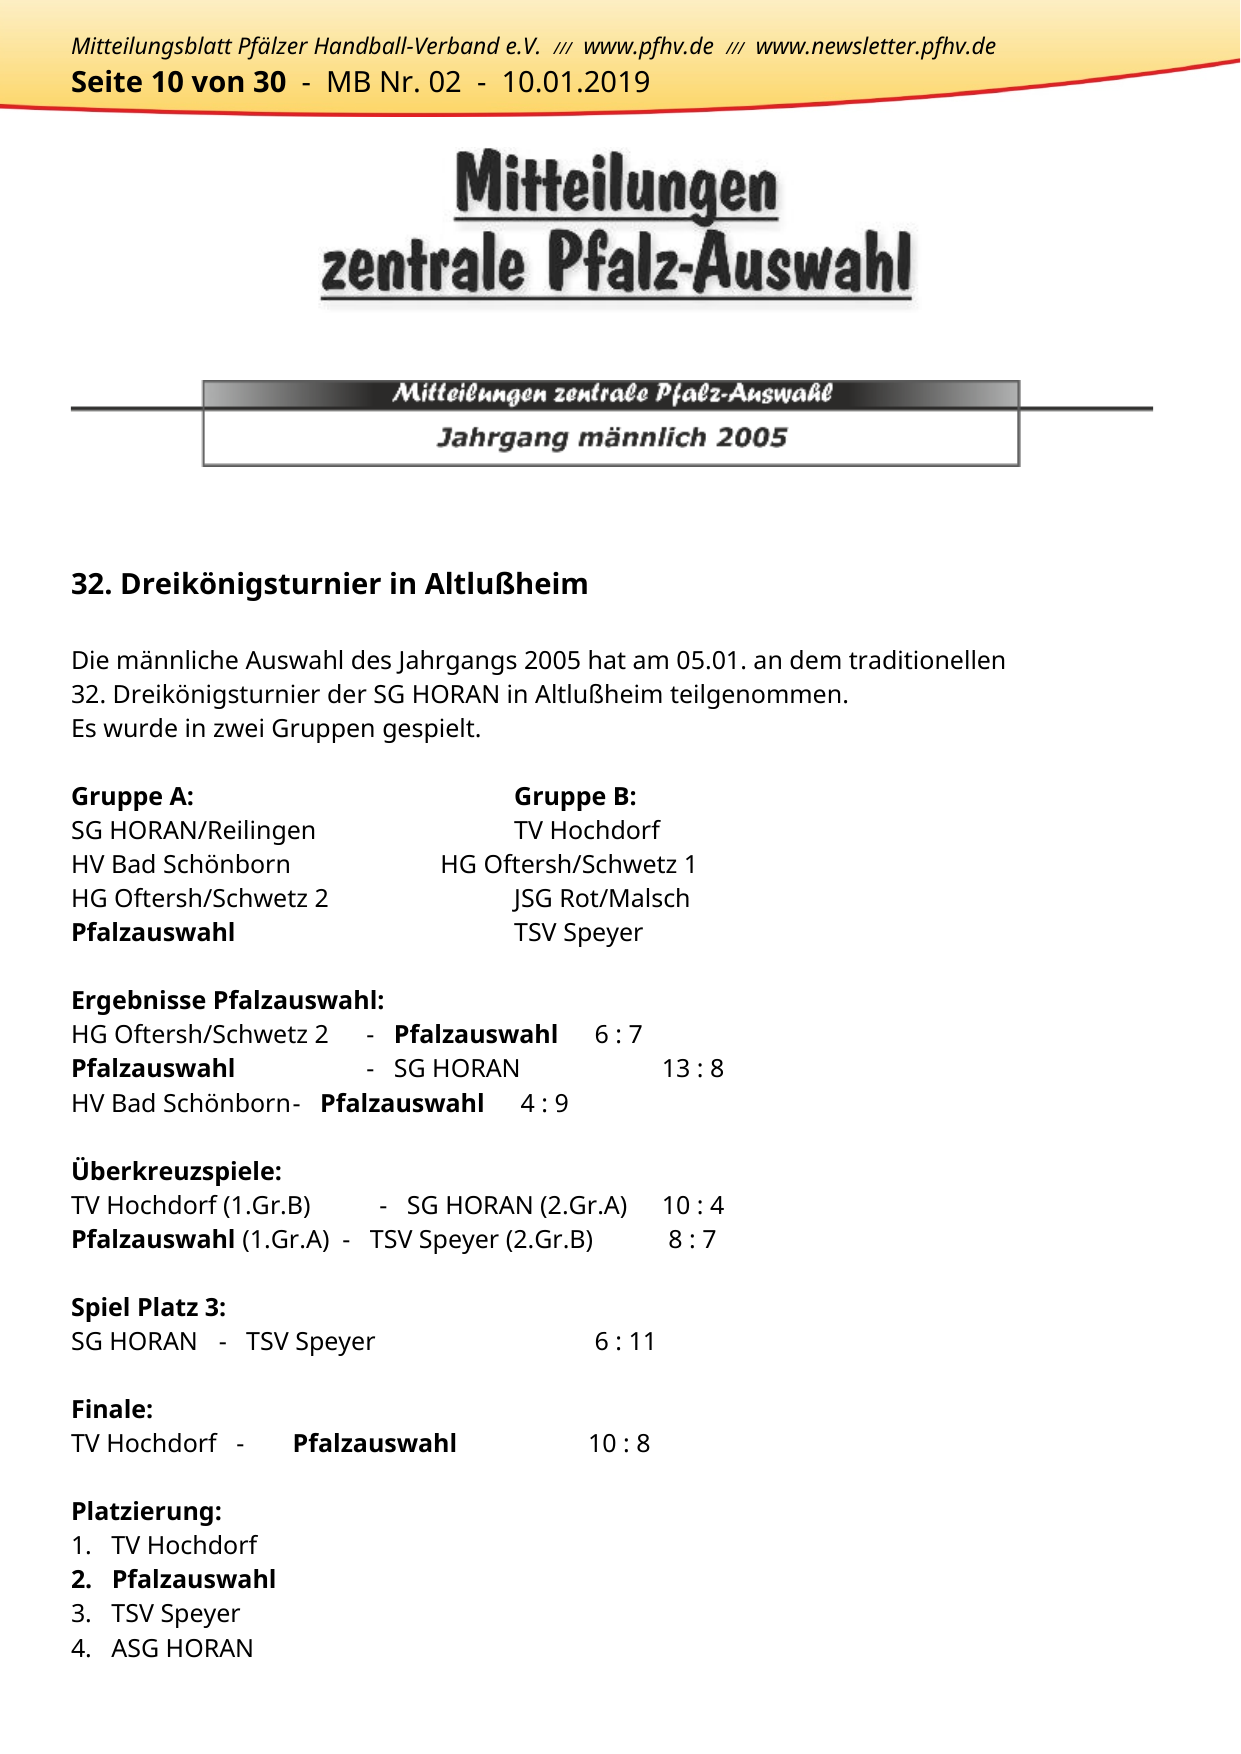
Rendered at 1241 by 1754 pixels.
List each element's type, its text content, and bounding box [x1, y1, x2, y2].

text 32. Dreikönigsturnier in Altlußheim Die männliche Auswahl des Jahrgangs 2005 hat am 05.01. an dem traditionellen 32. Dreikönigsturnier der SG HORAN in Altlußheim teilgenommen. Es wurde in zwei Gruppen gespielt. Gruppe A: Gruppe B: SG HORAN/Reilingen TV Hochdorf HV Bad Schönborn HG Oftersh/Schwetz 1 HG Oftersh/Schwetz 2 JSG Rot/Malsch Pfalzauswahl TSV Speyer Ergebnisse Pfalzauswahl: HG Oftersh/Schwetz 2 - Pfalzauswahl 6 : 7 Pfalzauswahl - SG HORAN 13 : 8 HV Bad Schönborn - Pfalzauswahl 4 : 9 Überkreuzspiele: TV Hochdorf (1.Gr.B) - SG HORAN (2.Gr.A) 10 : 4 Pfalzauswahl (1.Gr.A) - TSV Speyer (2.Gr.B) 8 : 7 Spiel Platz 3: SG HORAN - TSV Speyer 6 : 11 Finale: TV Hochdorf - Pfalzauswahl 10 : 8 Platzierung: 1. TV Hochdorf 2. Pfalzauswahl 3. TSV Speyer 4. ASG HORAN [71, 563, 1169, 1664]
picture [70, 380, 1154, 467]
picture [318, 147, 923, 313]
picture [0, 0, 1241, 117]
